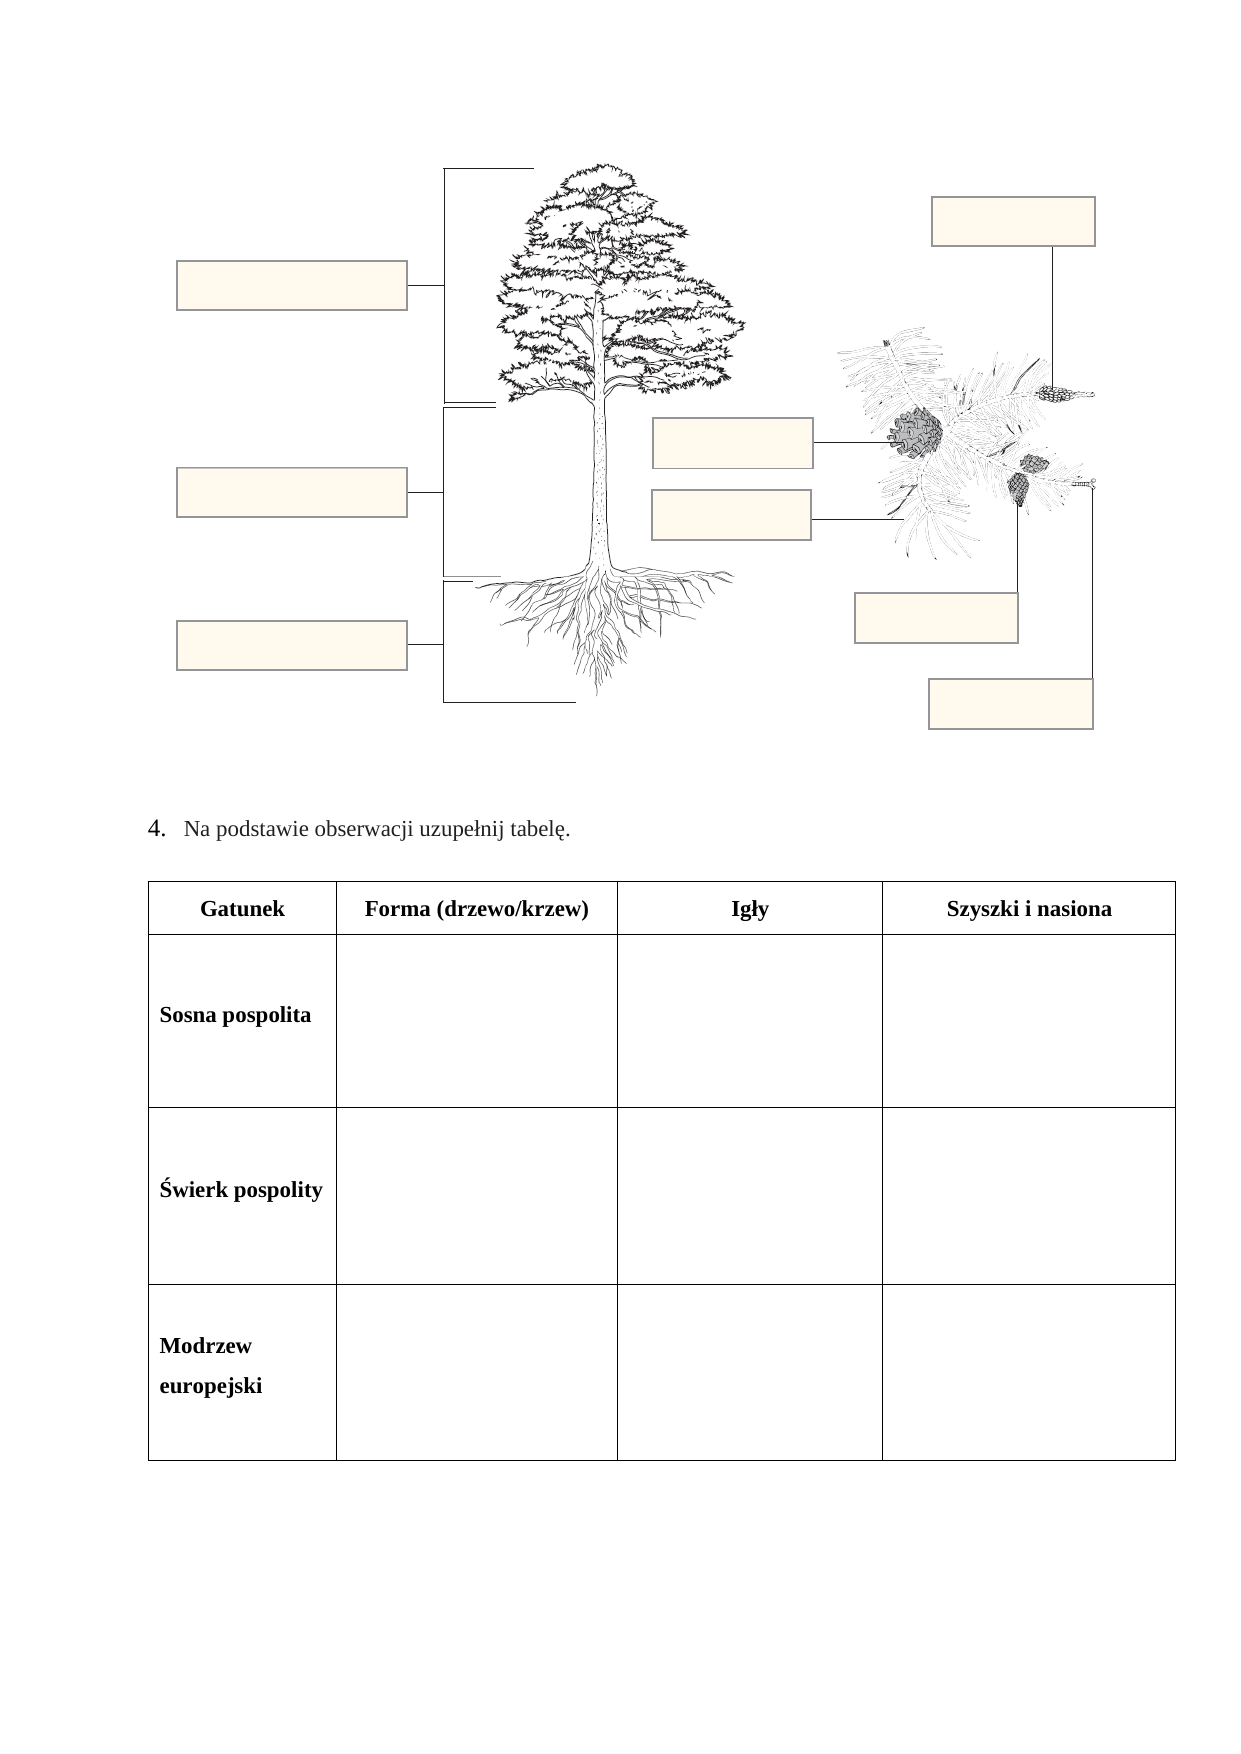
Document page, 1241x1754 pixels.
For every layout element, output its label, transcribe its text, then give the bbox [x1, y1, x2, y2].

table_header Gatunek [149, 882, 336, 934]
picture [166, 147, 1111, 737]
table_cell [618, 1285, 882, 1460]
table_cell [337, 1108, 617, 1283]
list Na podstawie obserwacji uzupełnij tabelę. [148, 814, 1093, 842]
table_cell [618, 935, 882, 1107]
table_cell [883, 1108, 1175, 1283]
table_cell [883, 1285, 1175, 1460]
table_cell Modrzew europejski [149, 1285, 336, 1460]
table_cell [883, 935, 1175, 1107]
table_cell [618, 1108, 882, 1283]
table_cell [337, 935, 617, 1107]
table_cell Sosna pospolita [149, 935, 336, 1107]
table_cell [337, 1285, 617, 1460]
table_header Igły [618, 882, 882, 934]
table_header Szyszki i nasiona [883, 882, 1175, 934]
table_header Forma (drzewo/krzew) [337, 882, 617, 934]
table_cell Świerk pospolity [149, 1108, 336, 1283]
